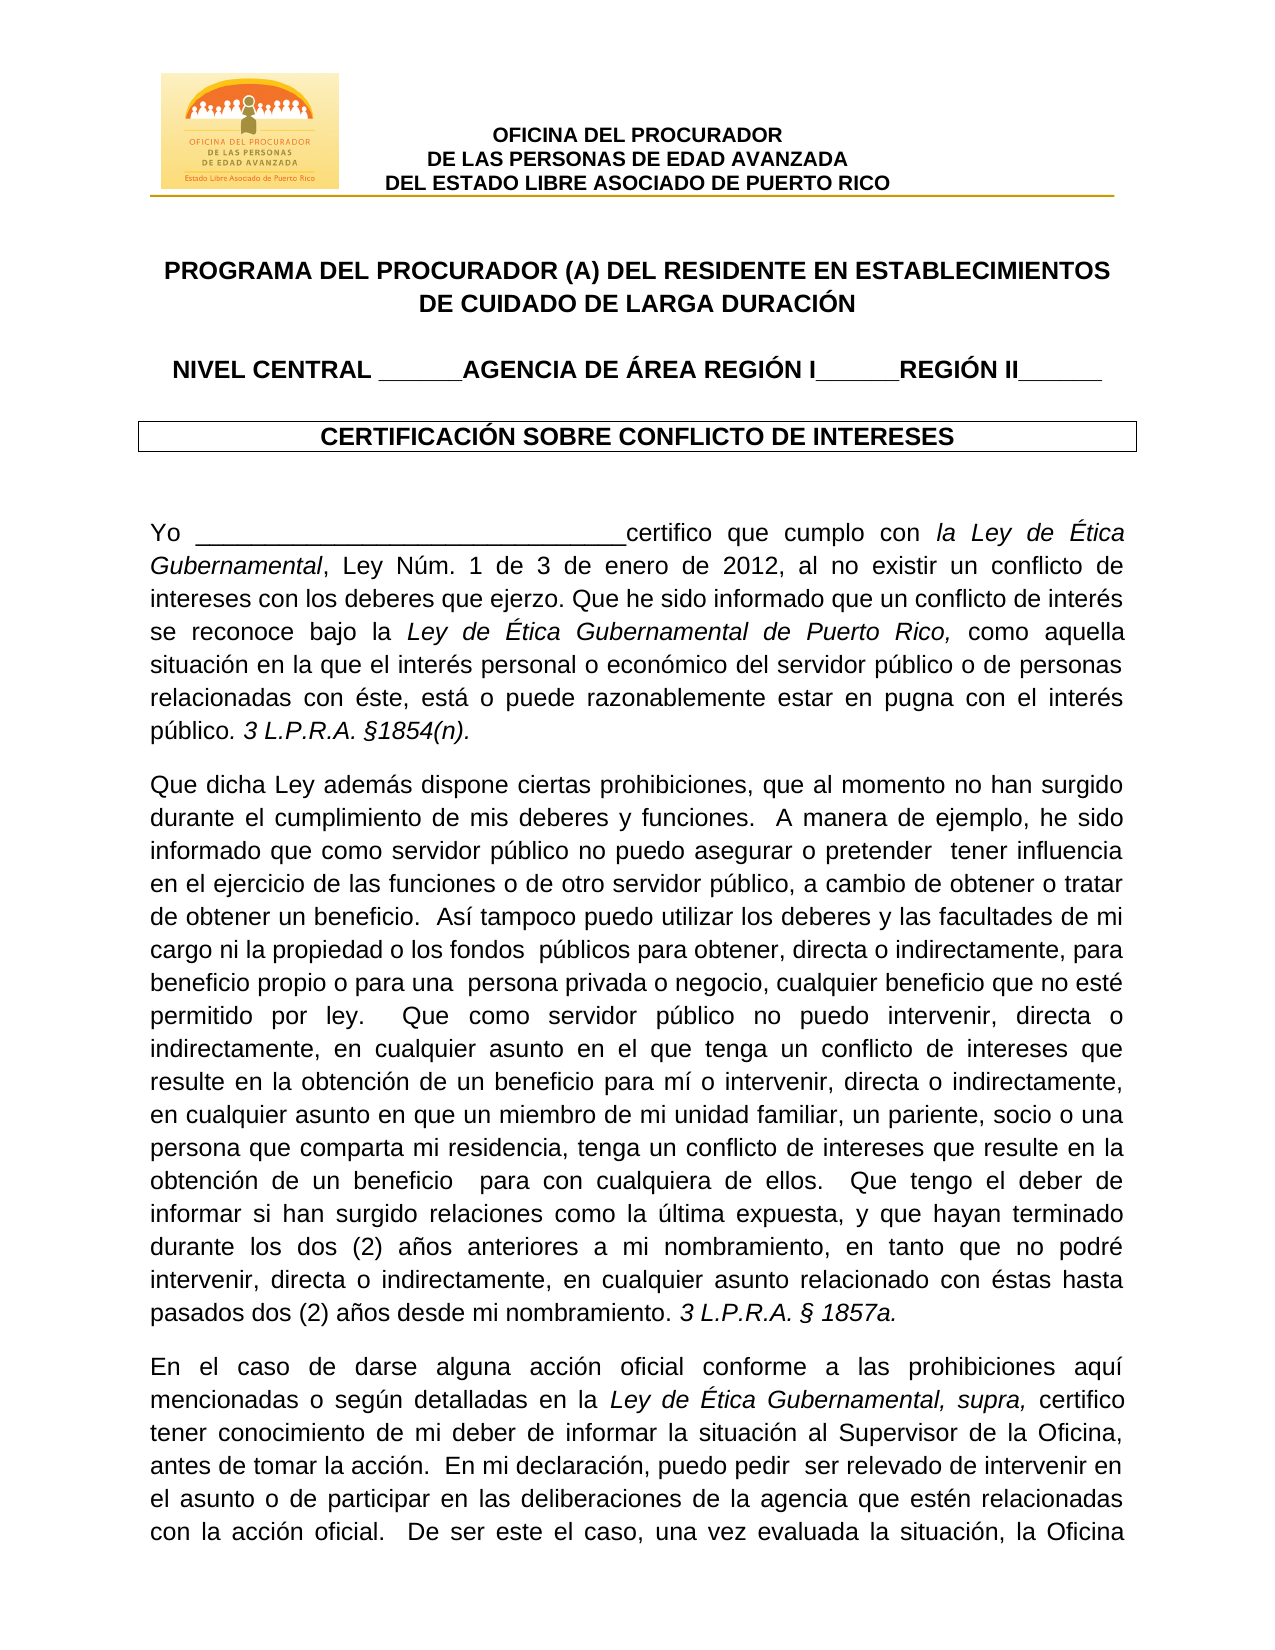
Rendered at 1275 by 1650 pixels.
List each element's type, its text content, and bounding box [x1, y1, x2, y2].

table_header CERTIFICACIÓN SOBRE CONFLICTO DE INTERESES [139, 422, 1136, 451]
text Que dicha Ley además dispone ciertas prohibiciones, que al momento no han surgido durante el cumplimiento de mis deberes y funciones. A manera de ejemplo, he sido informado que como servidor público no puedo asegurar o pretender tener influencia en el ejercicio de las funciones o de otro servidor público, a cambio de obtener o tratar de obtener un beneficio. Así tampoco puedo utilizar los deberes y las facultades de mi cargo ni la propiedad o los fondos públicos para obtener, directa o indirectamente, para beneficio propio o para una persona privada o negocio, cualquier beneficio que no esté permitido por ley. Que como servidor público no puedo intervenir, directa o indirectamente, en cualquier asunto en el que tenga un conflicto de intereses que resulte en la obtención de un beneficio para mí o intervenir, directa o indirectamente, en cualquier asunto en que un miembro de mi unidad familiar, un pariente, socio o una persona que comparta mi residencia, tenga un conflicto de intereses que resulte en la obtención de un beneficio para con cualquiera de ellos. Que tengo el deber de informar si han surgido relaciones como la última expuesta, y que hayan terminado durante los dos (2) años anteriores a mi nombramiento, en tanto que no podré intervenir, directa o indirectamente, en cualquier asunto relacionado con éstas hasta pasados dos (2) años desde mi nombramiento. 3 L.P.R.A. § 1857a. [150, 770, 1125, 1327]
text PROGRAMA DEL PROCURADOR (A) DEL RESIDENTE EN ESTABLECIMIENTOS DE CUIDADO DE LARGA DURACIÓN [150, 256, 1125, 318]
text NIVEL CENTRAL ______AGENCIA DE ÁREA REGIÓN I______REGIÓN II______ [150, 355, 1125, 384]
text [150, 1352, 1125, 1546]
text Yo _______________________________certifico que cumplo con la Ley de Ética Gubernamental, Ley Núm. 1 de 3 de enero de 2012, al no existir un conflicto de intereses con los deberes que ejerzo. Que he sido informado que un conflicto de interés se reconoce bajo la Ley de Ética Gubernamental de Puerto Rico, como aquella situación en la que el interés personal o económico del servidor público o de personas relacionadas con éste, está o puede razonablemente estar en pugna con el interés público. 3 L.P.R.A. §1854(n). [150, 518, 1125, 745]
